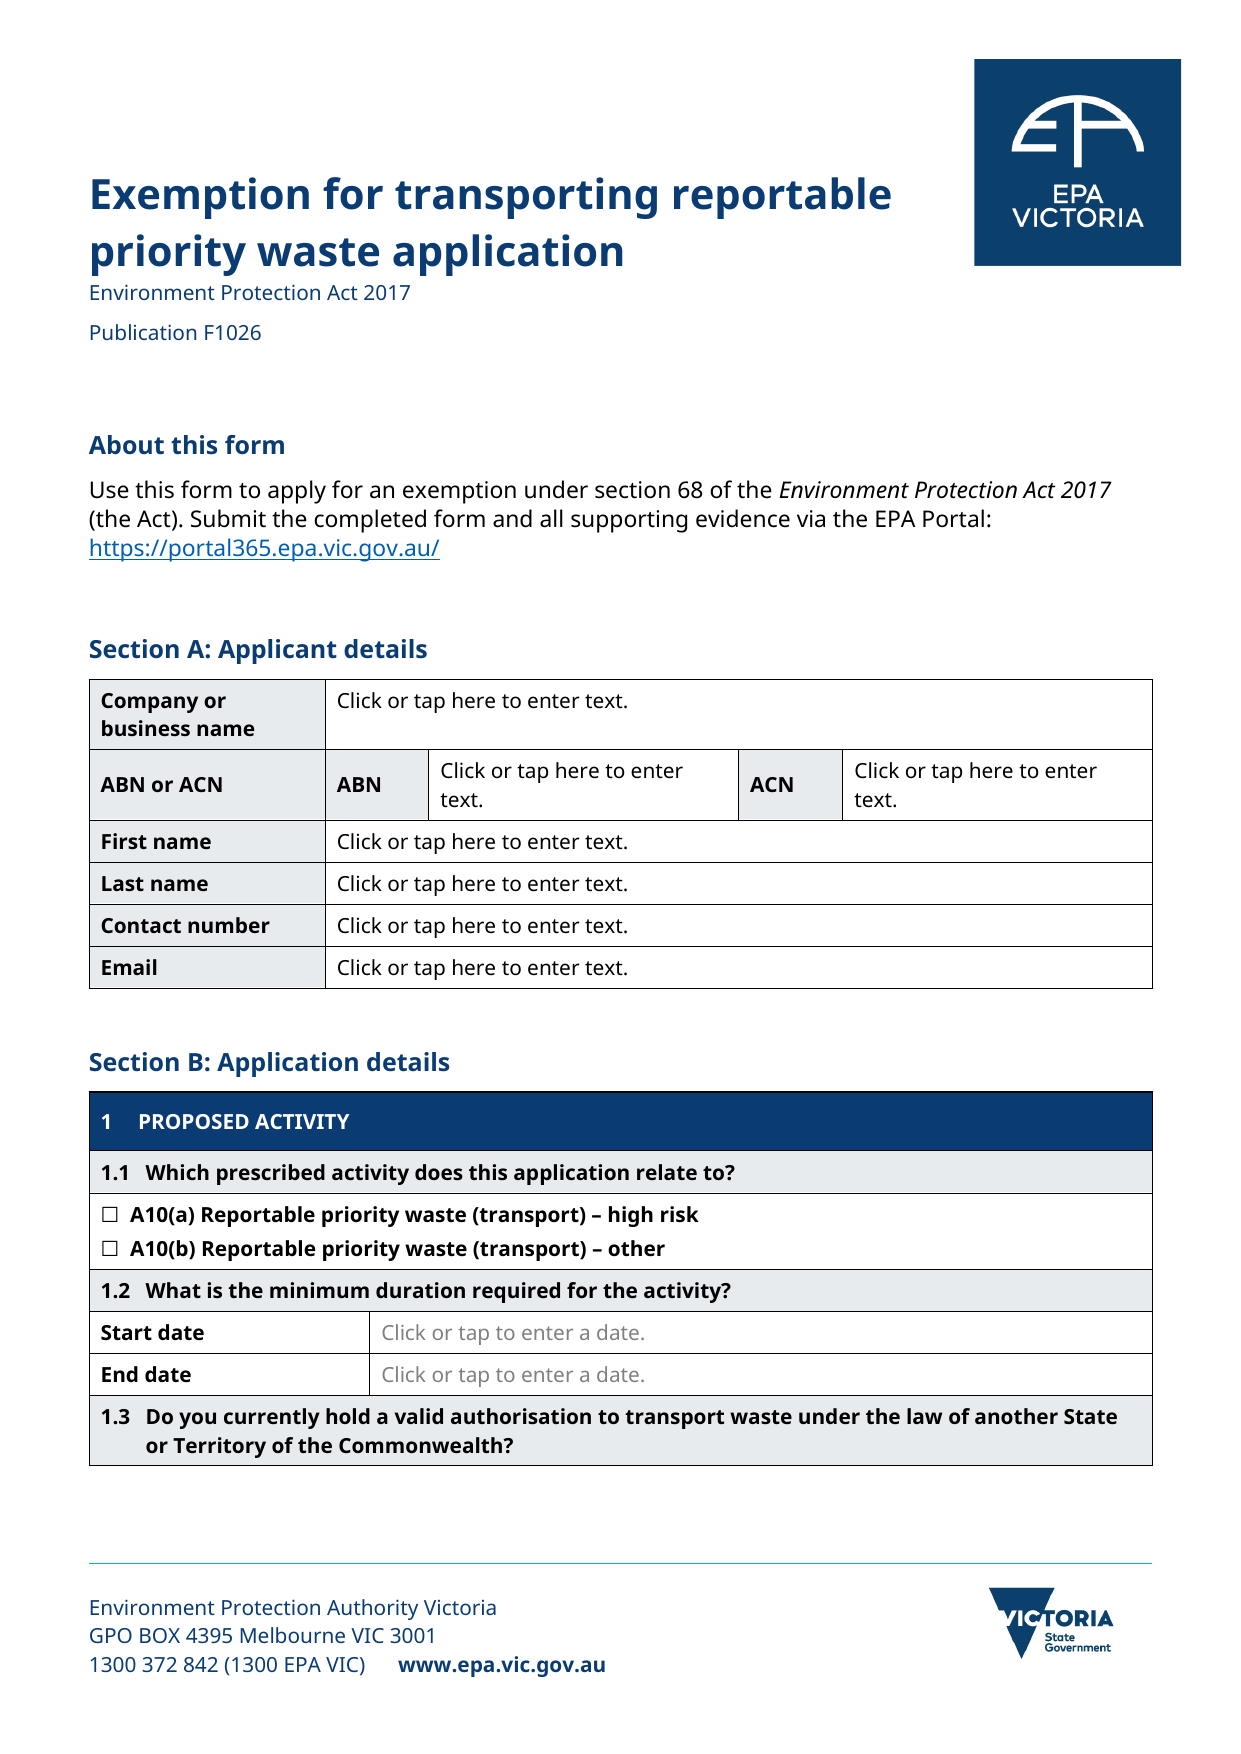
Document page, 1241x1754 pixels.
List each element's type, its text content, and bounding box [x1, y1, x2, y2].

table_cell Email [90, 947, 325, 987]
table_header PROPOSED ACTIVITY [90, 1093, 1152, 1150]
table_cell Contact number [90, 905, 325, 946]
subtitle Section B: Application details [89, 1045, 1152, 1079]
table_header Company or business name [90, 680, 325, 749]
subtitle Section A: Applicant details [89, 632, 1152, 666]
picture [988, 1587, 1114, 1659]
table_cell Start date [90, 1312, 369, 1353]
table_cell End date [90, 1354, 369, 1395]
table_cell ABN or ACN [90, 750, 325, 819]
picture [974, 59, 1182, 266]
text Use this form to apply for an exemption under section 68 of the Environment Protection Act 2017 (the Act). Submit the completed form and all supporting evidence via the EPA Portal: https://portal365.epa.vic.gov.au/ [89, 474, 1152, 563]
table_cell Which prescribed activity does this application relate to? [90, 1151, 1152, 1192]
table_cell ACN [739, 750, 842, 819]
table_cell What is the minimum duration required for the activity? [90, 1270, 1152, 1311]
table_cell A10(a) Reportable priority waste (transport) – high risk A10(b) Reportable priority waste (transport) – other [90, 1194, 1152, 1269]
table_cell First name [90, 821, 325, 862]
table_cell Last name [90, 863, 325, 903]
table_cell ABN [326, 750, 428, 819]
subtitle About this form [89, 428, 1152, 462]
table_cell Do you currently hold a valid authorisation to transport waste under the law of another State or Territory of the Commonwealth? [90, 1396, 1152, 1465]
